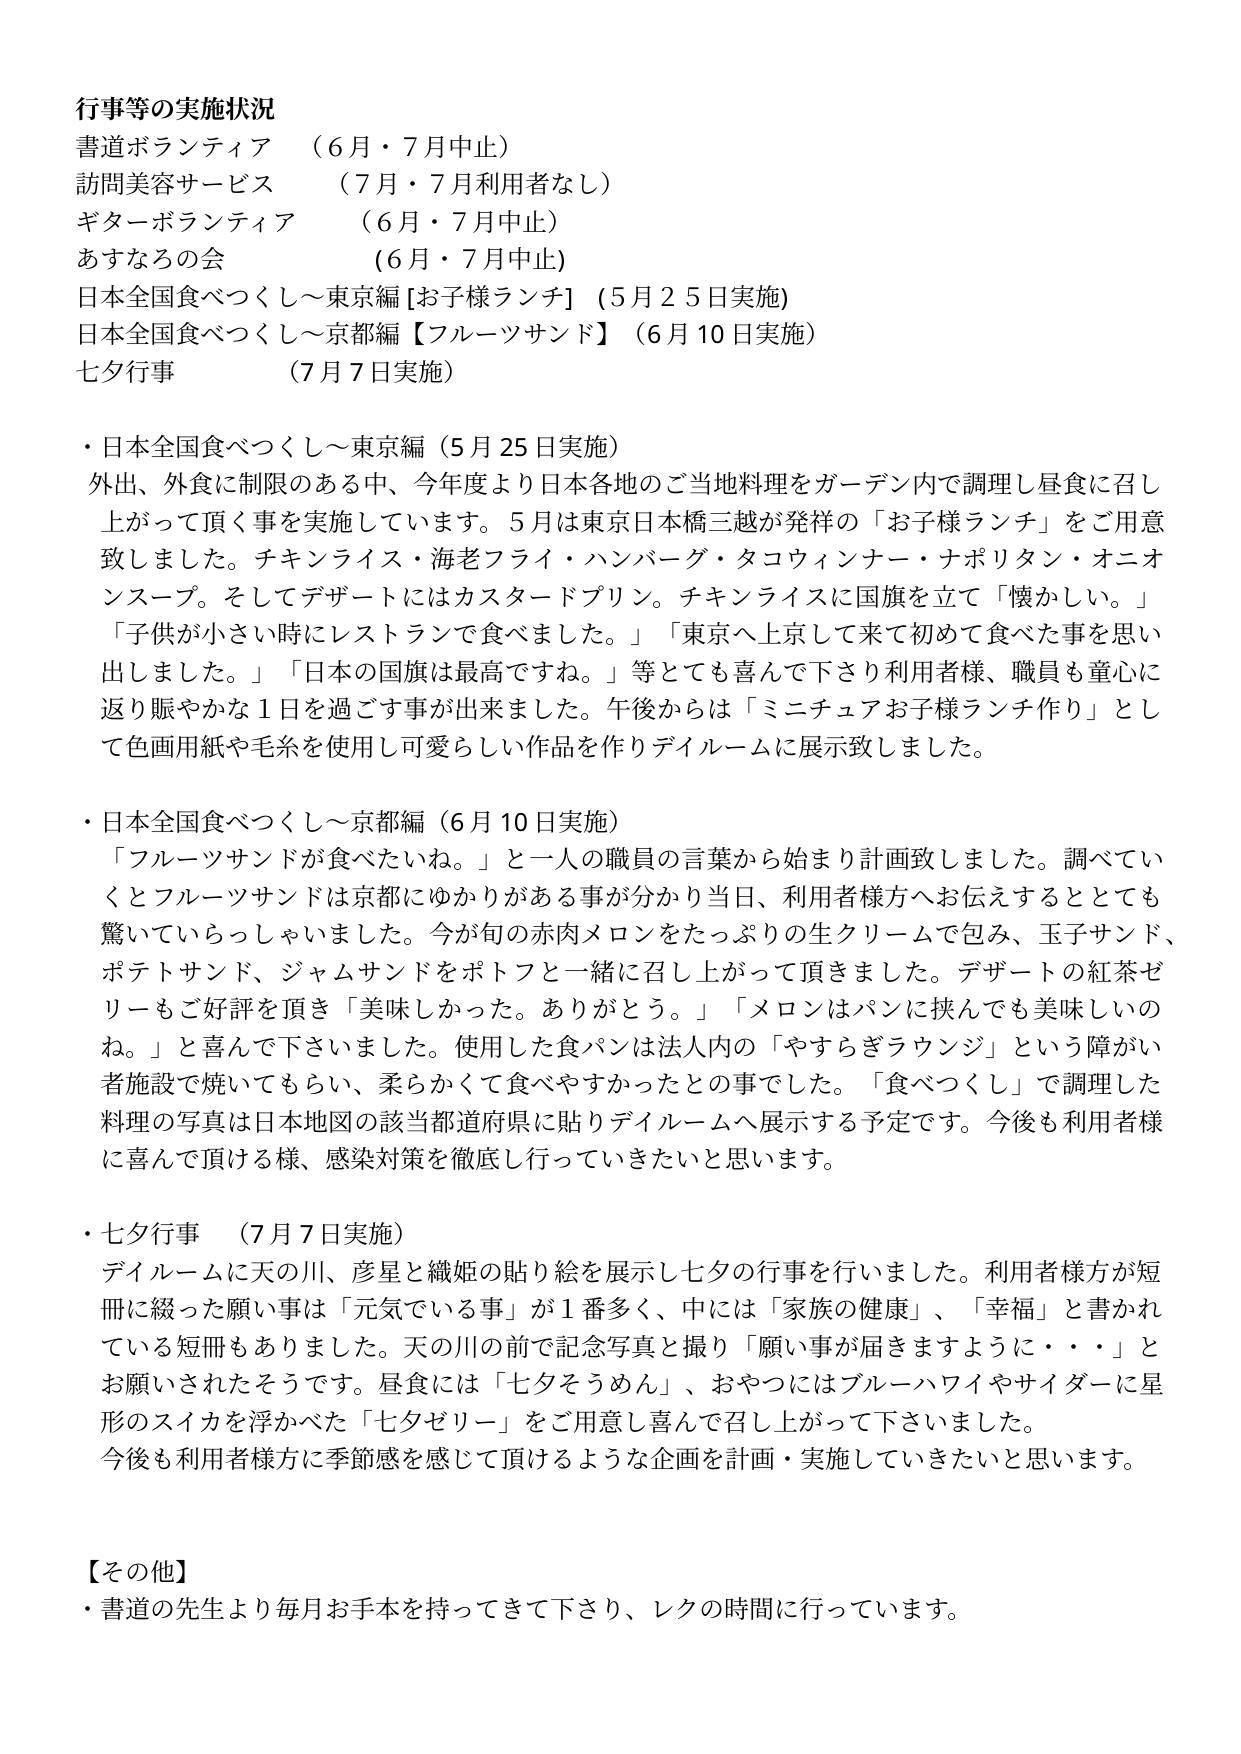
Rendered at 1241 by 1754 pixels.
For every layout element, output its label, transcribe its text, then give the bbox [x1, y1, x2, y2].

text ・七夕行事 （7月7日実施） [75, 1214, 1165, 1252]
text ・日本全国食べつくし～京都編（6月10日実施） [75, 802, 1165, 839]
text デイルームに天の川、彦星と織姫の貼り絵を展示し七夕の行事を行いました。利用者様方が短冊に綴った願い事は「元気でいる事」が１番多く、中には「家族の健康」、「幸福」と書かれている短冊もありました。天の川の前で記念写真と撮り「願い事が届きますように・・・」とお願いされたそうです。昼食には「七夕そうめん」、おやつにはブルーハワイやサイダーに星形のスイカを浮かべた「七夕ゼリー」をご用意し喜んで召し上がって下さいました。 [75, 1252, 1165, 1439]
text ・書道の先生より毎月お手本を持ってきて下さり、レクの時間に行っています。 [75, 1589, 1165, 1627]
text 今後も利用者様方に季節感を感じて頂けるような企画を計画・実施していきたいと思います。 [75, 1439, 1165, 1477]
text あすなろの会 (６月・７月中止) [75, 239, 1165, 277]
text ギターボランティア （６月・７月中止） [75, 202, 1165, 239]
text 訪問美容サービス （７月・７月利用者なし） [75, 164, 1165, 202]
text 日本全国食べつくし～東京編 [お子様ランチ] (５月２５日実施) [75, 277, 1165, 314]
text 七夕行事 （7月7日実施） [75, 352, 1165, 389]
text 「フルーツサンドが食べたいね。」と一人の職員の言葉から始まり計画致しました。調べていくとフルーツサンドは京都にゆかりがある事が分かり当日、利用者様方へお伝えするととても驚いていらっしゃいました。今が旬の赤肉メロンをたっぷりの生クリームで包み、玉子サンド、ポテトサンド、ジャムサンドをポトフと一緒に召し上がって頂きました。デザートの紅茶ゼリーもご好評を頂き「美味しかった。ありがとう。」「メロンはパンに挟んでも美味しいのね。」と喜んで下さいました。使用した食パンは法人内の「やすらぎラウンジ」という障がい者施設で焼いてもらい、柔らかくて食べやすかったとの事でした。「食べつくし」で調理した料理の写真は日本地図の該当都道府県に貼りデイルームへ展示する予定です。今後も利用者様に喜んで頂ける様、感染対策を徹底し行っていきたいと思います。 [75, 839, 1165, 1177]
text 行事等の実施状況 [75, 89, 1165, 127]
text 外出、外食に制限のある中、今年度より日本各地のご当地料理をガーデン内で調理し昼食に召し上がって頂く事を実施しています。５月は東京日本橋三越が発祥の「お子様ランチ」をご用意致しました。チキンライス・海老フライ・ハンバーグ・タコウィンナー・ナポリタン・オニオンスープ。そしてデザートにはカスタードプリン。チキンライスに国旗を立て「懐かしい。」「子供が小さい時にレストランで食べました。」「東京へ上京して来て初めて食べた事を思い出しました。」「日本の国旗は最高ですね。」等とても喜んで下さり利用者様、職員も童心に返り賑やかな１日を過ごす事が出来ました。午後からは「ミニチュアお子様ランチ作り」として色画用紙や毛糸を使用し可愛らしい作品を作りデイルームに展示致しました。 [75, 464, 1165, 764]
text 日本全国食べつくし～京都編【フルーツサンド】（6月10日実施） [75, 314, 1165, 352]
text ・日本全国食べつくし～東京編（5月25日実施） [75, 427, 1165, 464]
text 【その他】 [75, 1552, 1165, 1589]
text 書道ボランティア （６月・７月中止） [75, 127, 1165, 164]
